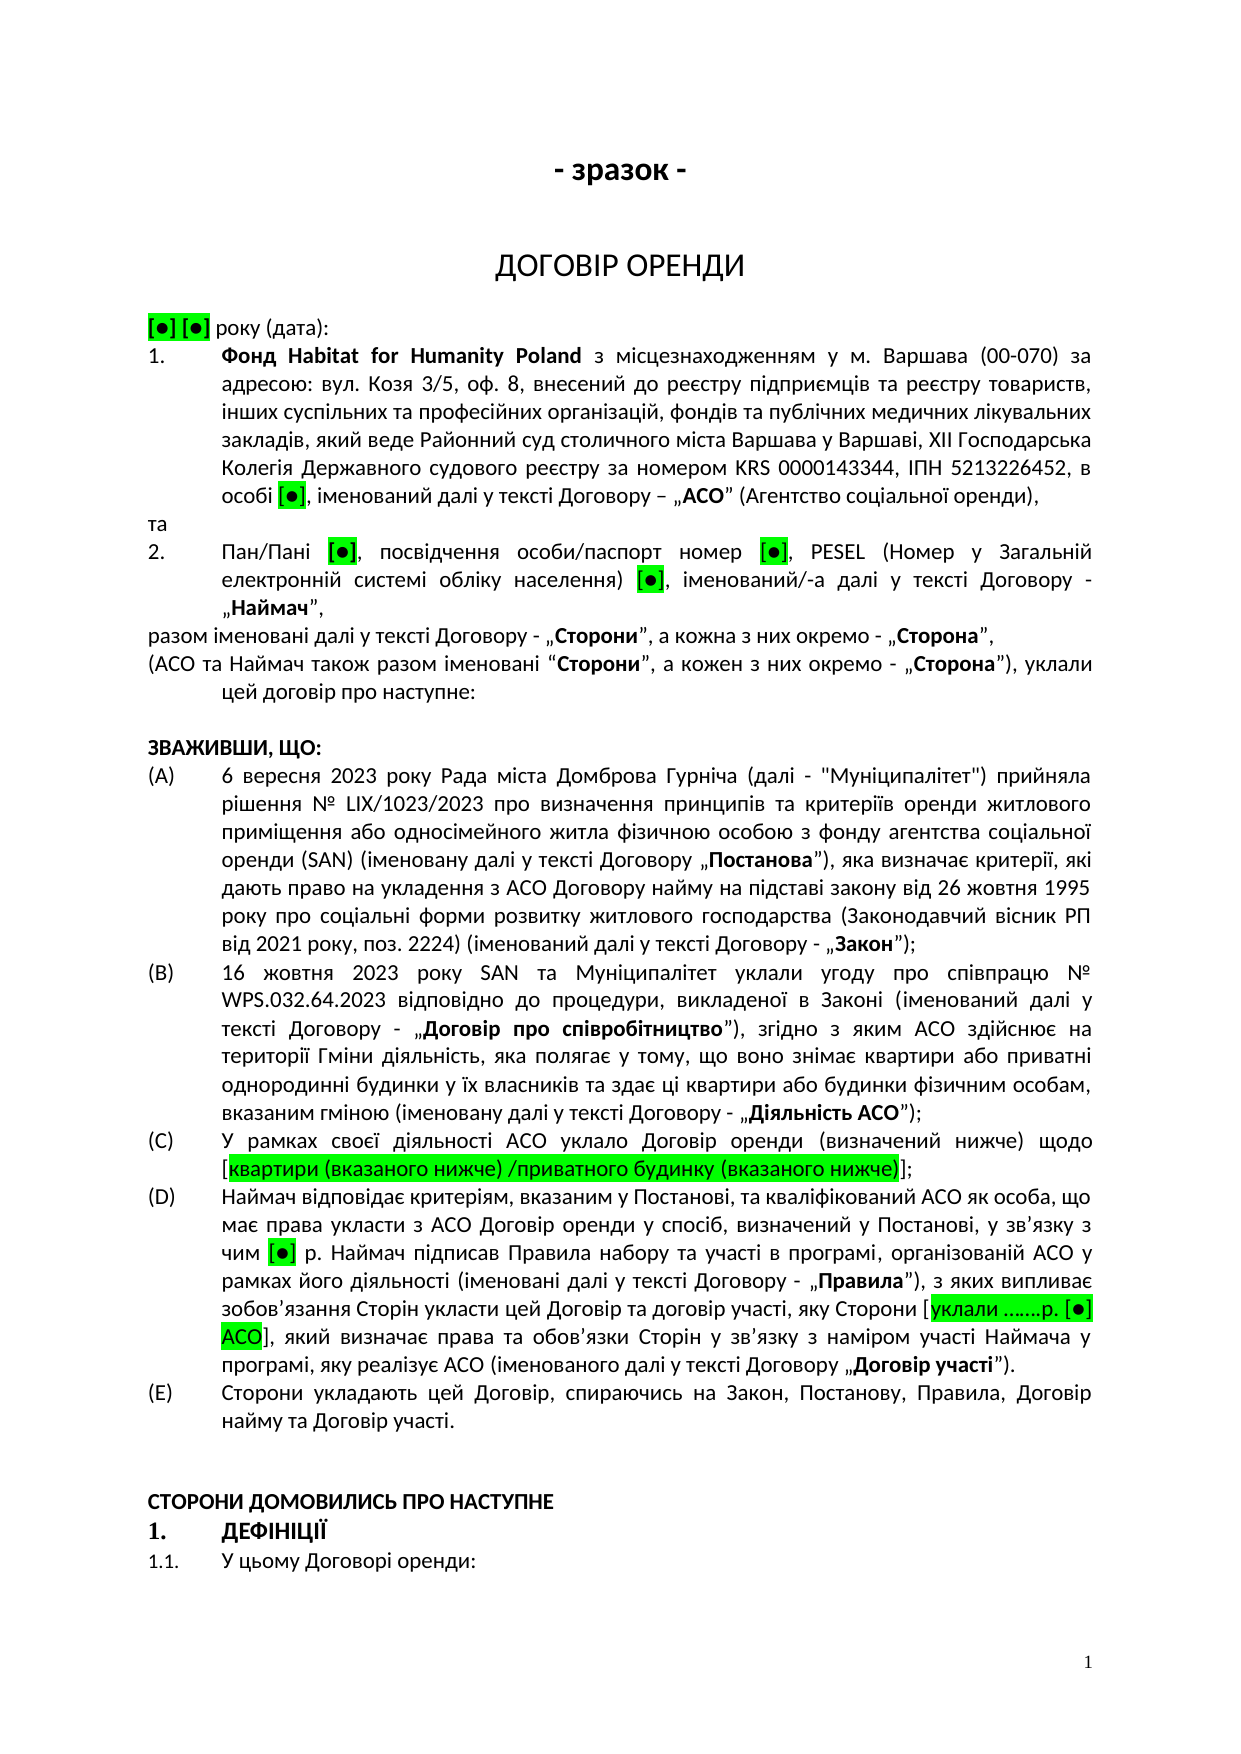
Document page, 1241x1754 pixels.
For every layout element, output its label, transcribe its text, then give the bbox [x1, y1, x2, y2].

text СТОРОНИ ДОМОВИЛИСЬ ПРО НАСТУПНЕ [148, 1487, 1093, 1515]
subtitle У цьому Договорі оренди: [148, 1546, 1093, 1574]
text разом іменовані далі у тексті Договору - „Сторони”, а кожна з них окремо - „Сторона”, [148, 621, 1093, 649]
list Наймач відповідає критеріям, вказаним у Постанові, та кваліфікований АСО як особа, що має права укласти з АСО Договір оренди у спосіб, визначений у Постанові, у зв’язку з чим [●] р. Наймач підписав Правила набору та участі в програмі, організованій АСО у рамках його діяльності (іменовані далі у тексті Договору - „Правила”), з яких випливає зобов’язання Сторін укласти цей Договір та договір участі, яку Сторони [уклали …….р. [●] АСО], який визначає права та обов’язки Сторін у зв’язку з наміром участі Наймача у програмі, яку реалізує АСО (іменованого далі у тексті Договору „Договір участі”). [148, 1182, 1093, 1378]
list 16 жовтня 2023 року SAN та Муніципалітет уклали угоду про співпрацю № WPS.032.64.2023 відповідно до процедури, викладеної в Законі (іменований далі у тексті Договору - „Договір про співробітництво”), згідно з яким АСО здійснює на території Гміни діяльність, яка полягає у тому, що воно знімає квартири або приватні однородинні будинки у їх власників та здає ці квартири або будинки фізичним особам, вказаним гміною (іменовану далі у тексті Договору - „Діяльність АСО”); [148, 958, 1093, 1126]
list Фонд Habitat for Humanity Poland з місцезнаходженням у м. Варшава (00-070) за адресою: вул. Козя 3/5, оф. 8, внесений до реєстру підприємців та реєстру товариств, інших суспільних та професійних організацій, фондів та публічних медичних лікувальних закладів, який веде Районний суд столичного міста Варшава у Варшаві, XII Господарська Колегія Державного судового реєстру за номером KRS 0000143344, ІПН 5213226452, в особі [●], іменований далі у тексті Договору – „АСО” (Агентство соціальної оренди), [148, 341, 1093, 509]
list Сторони укладають цей Договір, спираючись на Закон, Постанову, Правила, Договір найму та Договір участі. [148, 1378, 1093, 1434]
text ЗВАЖИВШИ, ЩО: [148, 733, 1093, 761]
list У рамках своєї діяльності АСО уклало Договір оренди (визначений нижче) щодо [квартири (вказаного нижче) /приватного будинку (вказаного нижче)]; [148, 1126, 1093, 1182]
text та [148, 509, 1093, 537]
subtitle ДЕФІНІЦІЇ [148, 1515, 1093, 1546]
list 6 вересня 2023 року Рада міста Домброва Гурніча (далі - "Муніципалітет") прийняла рішення № LIX/1023/2023 про визначення принципів та критеріїв оренди житлового приміщення або односімейного житла фізичною особою з фонду агентства соціальної оренди (SAN) (іменовану далі у тексті Договору „Постанова”), яка визначає критерії, які дають право на укладення з АСО Договору найму на підставі закону від 26 жовтня 1995 року про соціальні форми розвитку житлового господарства (Законодавчий вісник РП від 2021 року, поз. 2224) (іменований далі у тексті Договору - „Закон”); [148, 761, 1093, 958]
text - зразок - [148, 148, 1093, 188]
text ДОГОВІР ОРЕНДИ [148, 244, 1093, 285]
list Пан/Пані [●], посвідчення особи/паспорт номер [●], PESEL (Номер у Загальній електронній системі обліку населення) [●], іменований/-а далі у тексті Договору - „Наймач”, [148, 537, 1093, 621]
text [●] [●] року (дата): [210, 313, 1093, 341]
list (АСО та Наймач також разом іменовані “Сторони”, а кожен з них окремо - „Сторона”), уклали цей договір про наступне: [148, 649, 1093, 705]
